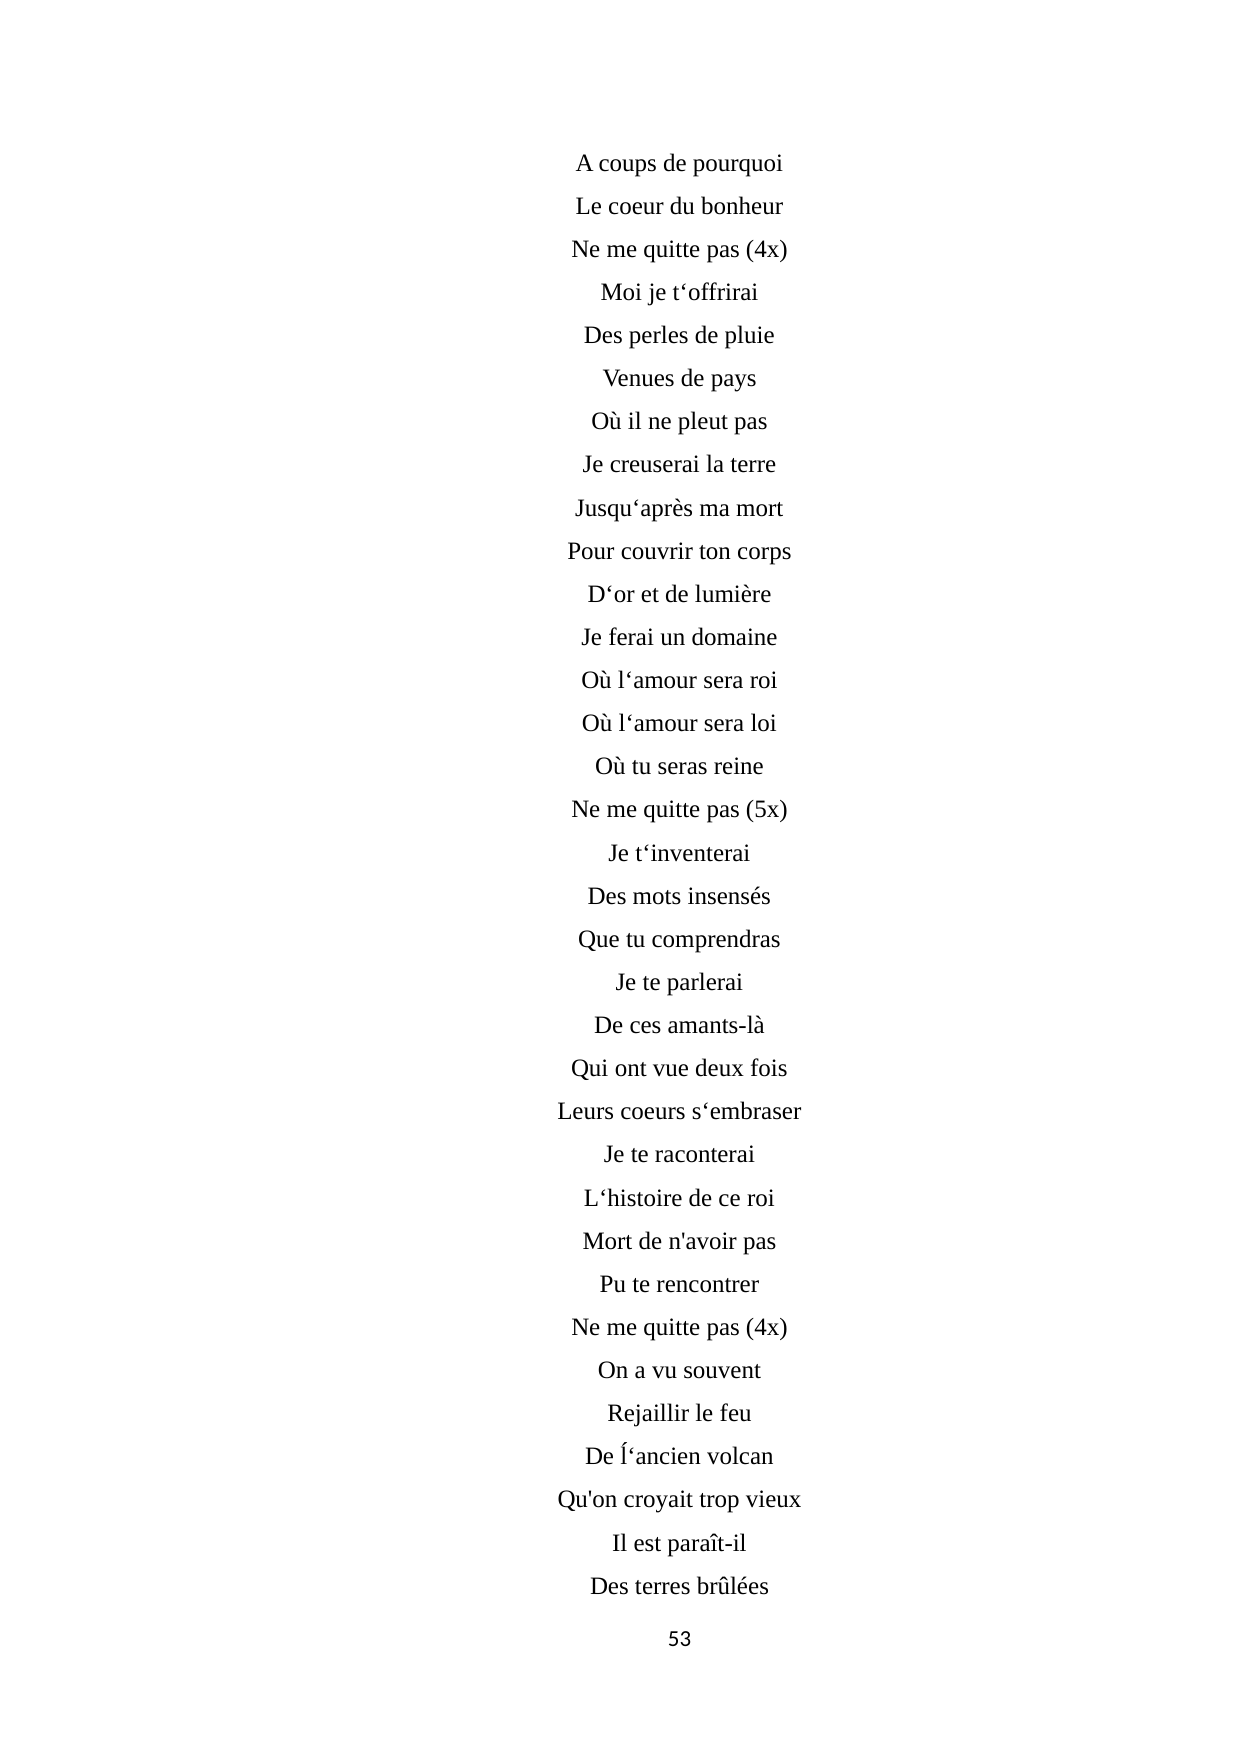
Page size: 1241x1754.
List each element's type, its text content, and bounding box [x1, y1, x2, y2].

text Ne me quitte pas (4x) [236, 1312, 1122, 1341]
text Qu'on croyait trop vieux [236, 1484, 1122, 1513]
text Je te parlerai [236, 967, 1122, 996]
text Où l‘amour sera loi [236, 708, 1122, 737]
text Mort de n'avoir pas [236, 1226, 1122, 1254]
text On a vu souvent [236, 1355, 1122, 1384]
text De ĺ‘ancien volcan [236, 1441, 1122, 1470]
text A coups de pourquoi [236, 148, 1122, 176]
text Où il ne pleut pas [236, 406, 1122, 435]
text Venues de pays [236, 363, 1122, 392]
text Ne me quitte pas (5x) [236, 794, 1122, 823]
text Le coeur du bonheur [236, 191, 1122, 219]
text De ces amants-là [236, 1010, 1122, 1039]
text Moi je t‘offrirai [236, 277, 1122, 306]
text Pu te rencontrer [236, 1269, 1122, 1298]
text L‘histoire de ce roi [236, 1183, 1122, 1211]
text Des mots insensés [236, 881, 1122, 909]
text Jusqu‘après ma mort [236, 493, 1122, 521]
text Je creuserai la terre [236, 449, 1122, 478]
text Je te raconterai [236, 1139, 1122, 1168]
text Je ferai un domaine [236, 622, 1122, 651]
text Des terres brûlées [236, 1571, 1122, 1599]
text Des perles de pluie [236, 320, 1122, 349]
text Qui ont vue deux fois [236, 1053, 1122, 1082]
text Je t‘inventerai [236, 838, 1122, 866]
text Ne me quitte pas (4x) [236, 234, 1122, 263]
text D‘or et de lumière [236, 579, 1122, 608]
text Où tu seras reine [236, 751, 1122, 780]
text Il est paraît-il [236, 1528, 1122, 1556]
text Rejaillir le feu [236, 1398, 1122, 1427]
text Que tu comprendras [236, 924, 1122, 953]
text Pour couvrir ton corps [236, 536, 1122, 564]
text Où l‘amour sera roi [236, 665, 1122, 694]
text Leurs coeurs s‘embraser [236, 1096, 1122, 1125]
